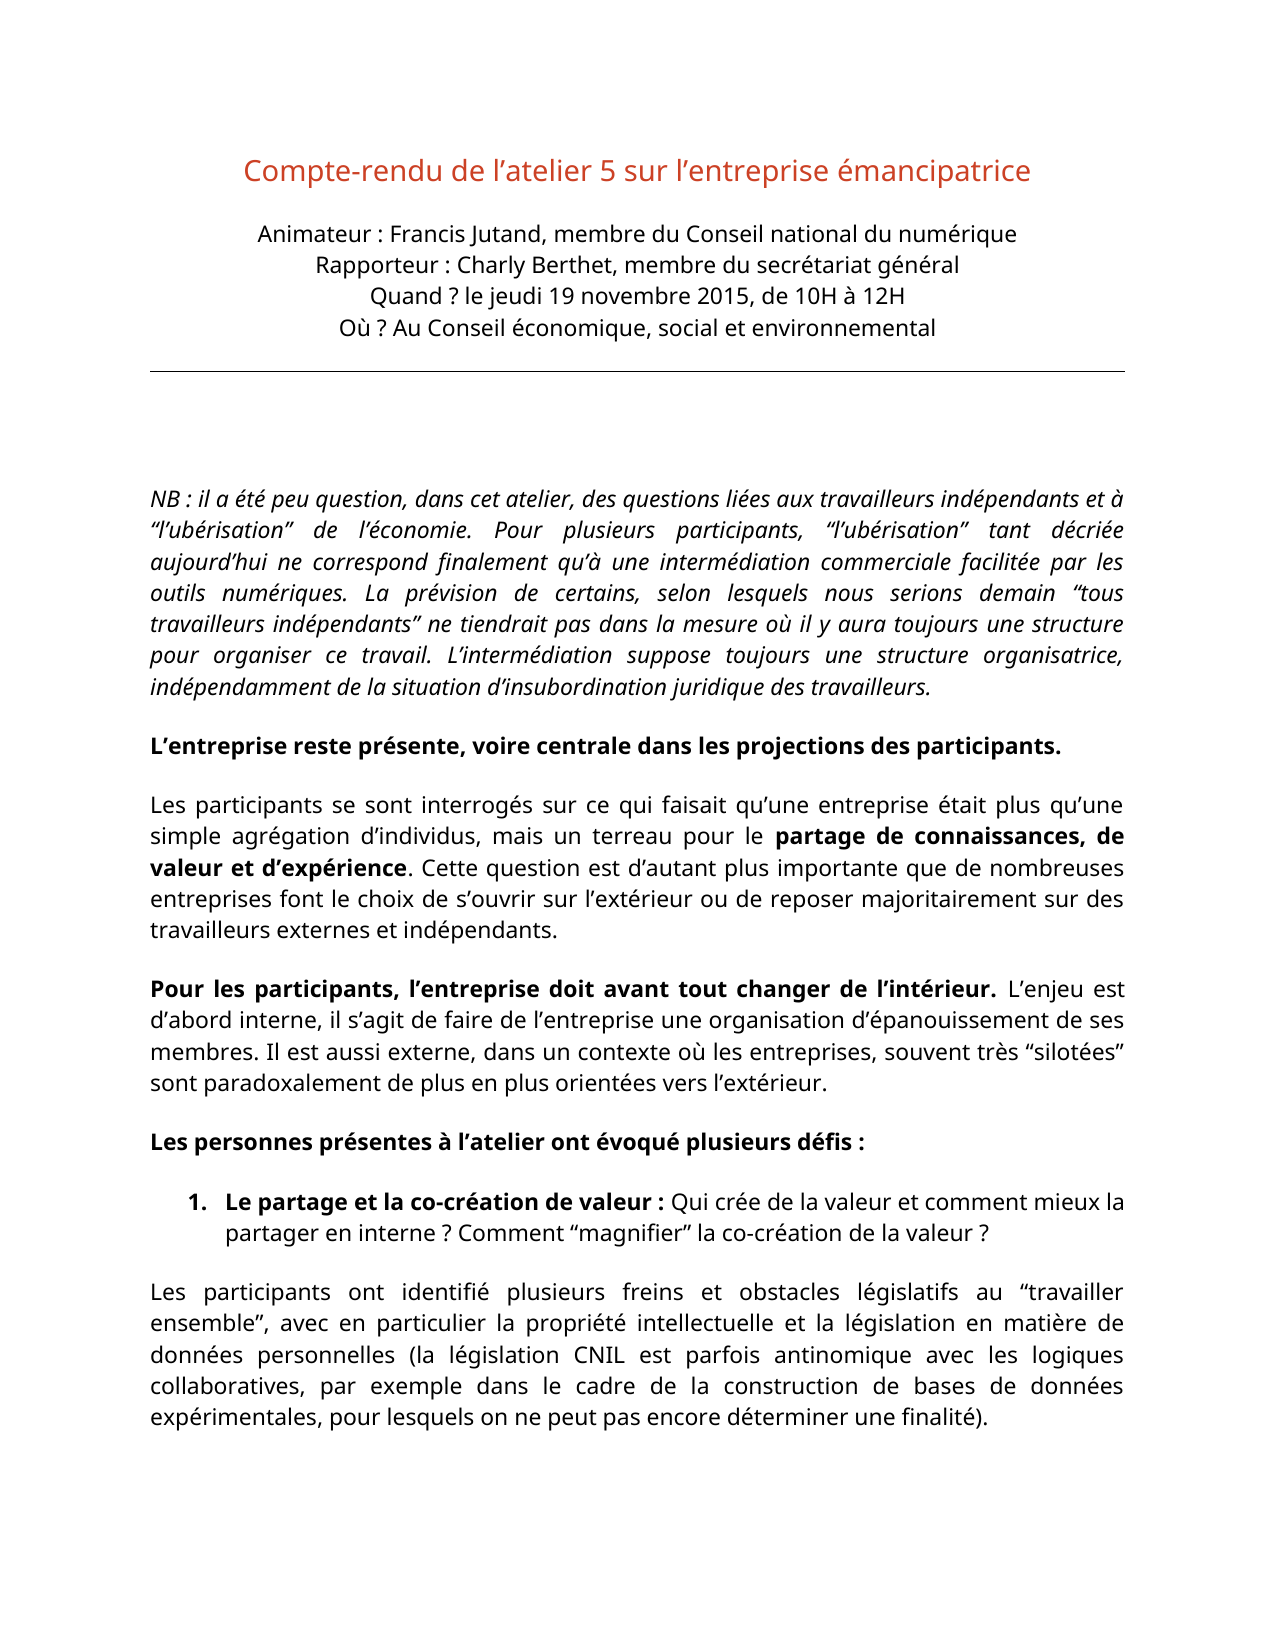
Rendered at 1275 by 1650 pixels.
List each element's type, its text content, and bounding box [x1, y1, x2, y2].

text Quand ? le jeudi 19 novembre 2015, de 10H à 12H [150, 280, 1125, 311]
text Pour les participants, l’entreprise doit avant tout changer de l’intérieur. L’enjeu est d’abord interne, il s’agit de faire de l’entreprise une organisation d’épanouissement de ses membres. Il est aussi externe, dans un contexte où les entreprises, souvent très “silotées” sont paradoxalement de plus en plus orientées vers l’extérieur. [150, 973, 1125, 1098]
text NB : il a été peu question, dans cet atelier, des questions liées aux travailleurs indépendants et à “l’ubérisation” de l’économie. Pour plusieurs participants, “l’ubérisation” tant décriée aujourd’hui ne correspond finalement qu’à une intermédiation commerciale facilitée par les outils numériques. La prévision de certains, selon lesquels nous serions demain “tous travailleurs indépendants” ne tiendrait pas dans la mesure où il y aura toujours une structure pour organiser ce travail. L’intermédiation suppose toujours une structure organisatrice, indépendamment de la situation d’insubordination juridique des travailleurs. [150, 483, 1125, 702]
list Le partage et la co-création de valeur : Qui crée de la valeur et comment mieux la partager en interne ? Comment “magnifier” la co-création de la valeur ? [187, 1186, 1125, 1248]
text Où ? Au Conseil économique, social et environnemental [150, 311, 1125, 343]
text Rapporteur : Charly Berthet, membre du secrétariat général [150, 249, 1125, 280]
text L’entreprise reste présente, voire centrale dans les projections des participants. [150, 730, 1125, 761]
text Les personnes présentes à l’atelier ont évoqué plusieurs défis : [150, 1126, 1125, 1157]
text Les participants ont identifié plusieurs freins et obstacles législatifs au “travailler ensemble”, avec en particulier la propriété intellectuelle et la législation en matière de données personnelles (la législation CNIL est parfois antinomique avec les logiques collaboratives, par exemple dans le cadre de la construction de bases de données expérimentales, pour lesquels on ne peut pas encore déterminer une finalité). [150, 1276, 1125, 1432]
text Compte-rendu de l’atelier 5 sur l’entreprise émancipatrice [150, 150, 1125, 190]
text Les participants se sont interrogés sur ce qui faisait qu’une entreprise était plus qu’une simple agrégation d’individus, mais un terreau pour le partage de connaissances, de valeur et d’expérience. Cette question est d’autant plus importante que de nombreuses entreprises font le choix de s’ouvrir sur l’extérieur ou de reposer majoritairement sur des travailleurs externes et indépendants. [150, 789, 1125, 945]
text Animateur : Francis Jutand, membre du Conseil national du numérique [150, 218, 1125, 249]
